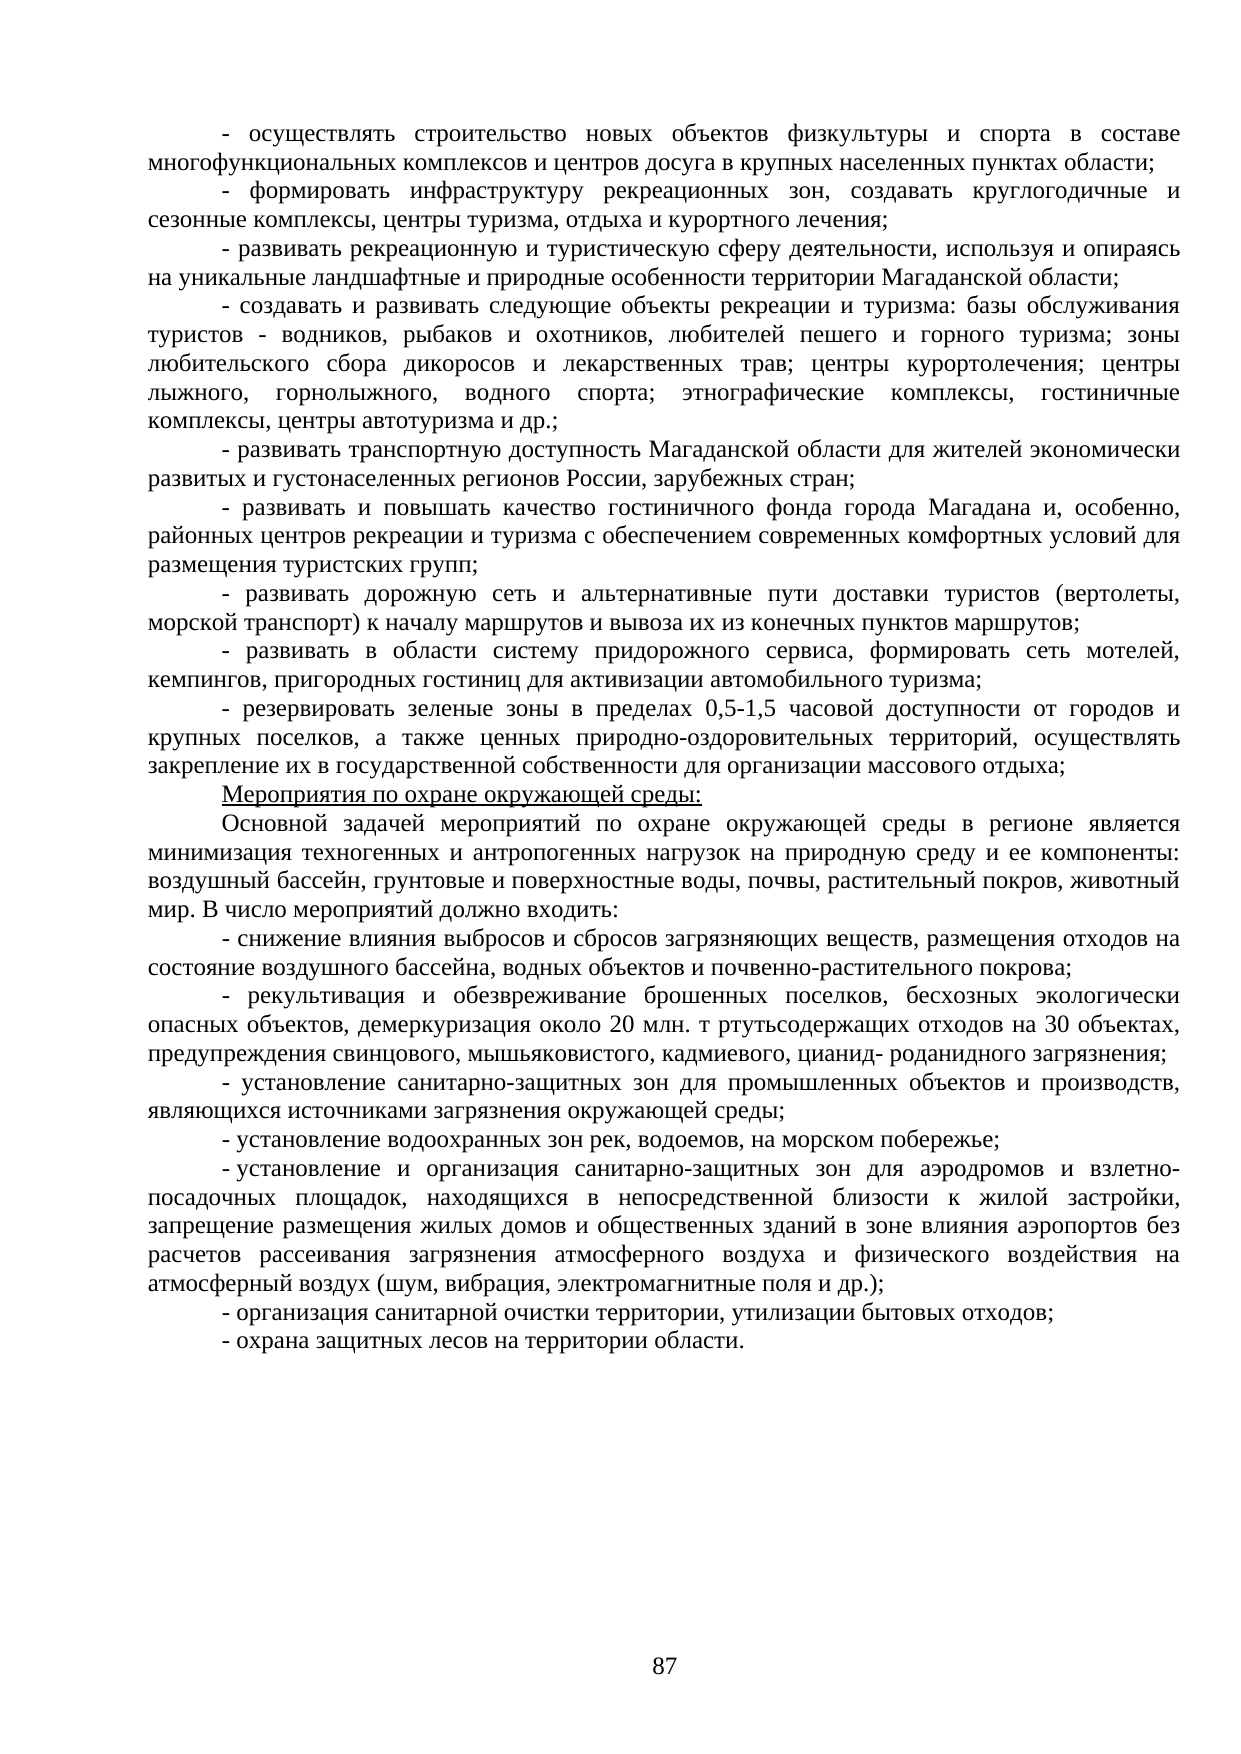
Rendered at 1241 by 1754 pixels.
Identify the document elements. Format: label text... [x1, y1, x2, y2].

text - развивать транспортную доступность Магаданской области для жителей экономически развитых и густонаселенных регионов России, зарубежных стран; [148, 434, 1181, 492]
text - охрана защитных лесов на территории области. [148, 1326, 1181, 1354]
text - осуществлять строительство новых объектов физкультуры и спорта в составе многофункциональных комплексов и центров досуга в крупных населенных пунктах области; [148, 118, 1181, 176]
text - формировать инфраструктуру рекреационных зон, создавать круглогодичные и сезонные комплексы, центры туризма, отдыха и курортного лечения; [148, 176, 1181, 233]
text - установление водоохранных зон рек, водоемов, на морском побережье; [148, 1124, 1181, 1153]
text - развивать в области систему придорожного сервиса, формировать сеть мотелей, кемпингов, пригородных гостиниц для активизации автомобильного туризма; [148, 636, 1181, 693]
text Мероприятия по охране окружающей среды: [148, 779, 1181, 808]
text - снижение влияния выбросов и сбросов загрязняющих веществ, размещения отходов на состояние воздушного бассейна, водных объектов и почвенно-растительного покрова; [148, 923, 1181, 981]
text - организация санитарной очистки территории, утилизации бытовых отходов; [148, 1297, 1181, 1326]
text - развивать и повышать качество гостиничного фонда города Магадана и, особенно, районных центров рекреации и туризма с обеспечением современных комфортных условий для размещения туристских групп; [148, 492, 1181, 578]
text - создавать и развивать следующие объекты рекреации и туризма: базы обслуживания туристов - водников, рыбаков и охотников, любителей пешего и горного туризма; зоны любительского сбора дикоросов и лекарственных трав; центры курортолечения; центры лыжного, горнолыжного, водного спорта; этнографические комплексы, гостиничные комплексы, центры автотуризма и др.; [148, 291, 1181, 434]
text - установление санитарно-защитных зон для промышленных объектов и производств, являющихся источниками загрязнения окружающей среды; [148, 1067, 1181, 1124]
text - резервировать зеленые зоны в пределах 0,5-1,5 часовой доступности от городов и крупных поселков, а также ценных природно-оздоровительных территорий, осуществлять закрепление их в государственной собственности для организации массового отдыха; [148, 693, 1181, 779]
text - развивать рекреационную и туристическую сферу деятельности, используя и опираясь на уникальные ландшафтные и природные особенности территории Магаданской области; [148, 233, 1181, 291]
text Основной задачей мероприятий по охране окружающей среды в регионе является минимизация техногенных и антропогенных нагрузок на природную среду и ее компоненты: воздушный бассейн, грунтовые и поверхностные воды, почвы, растительный покров, животный мир. В число мероприятий должно входить: [148, 808, 1181, 923]
text - рекультивация и обезвреживание брошенных поселков, бесхозных экологически опасных объектов, демеркуризация около 20 млн. т ртутьсодержащих отходов на 30 объектах, предупреждения свинцового, мышьяковистого, кадмиевого, цианид- роданидного загрязнения; [148, 981, 1181, 1067]
text - установление и организация санитарно-защитных зон для аэродромов и взлетно-посадочных площадок, находящихся в непосредственной близости к жилой застройки, запрещение размещения жилых домов и общественных зданий в зоне влияния аэропортов без расчетов рассеивания загрязнения атмосферного воздуха и физического воздействия на атмосферный воздух (шум, вибрация, электромагнитные поля и др.); [148, 1153, 1181, 1297]
text - развивать дорожную сеть и альтернативные пути доставки туристов (вертолеты, морской транспорт) к началу маршрутов и вывоза их из конечных пунктов маршрутов; [148, 578, 1181, 636]
